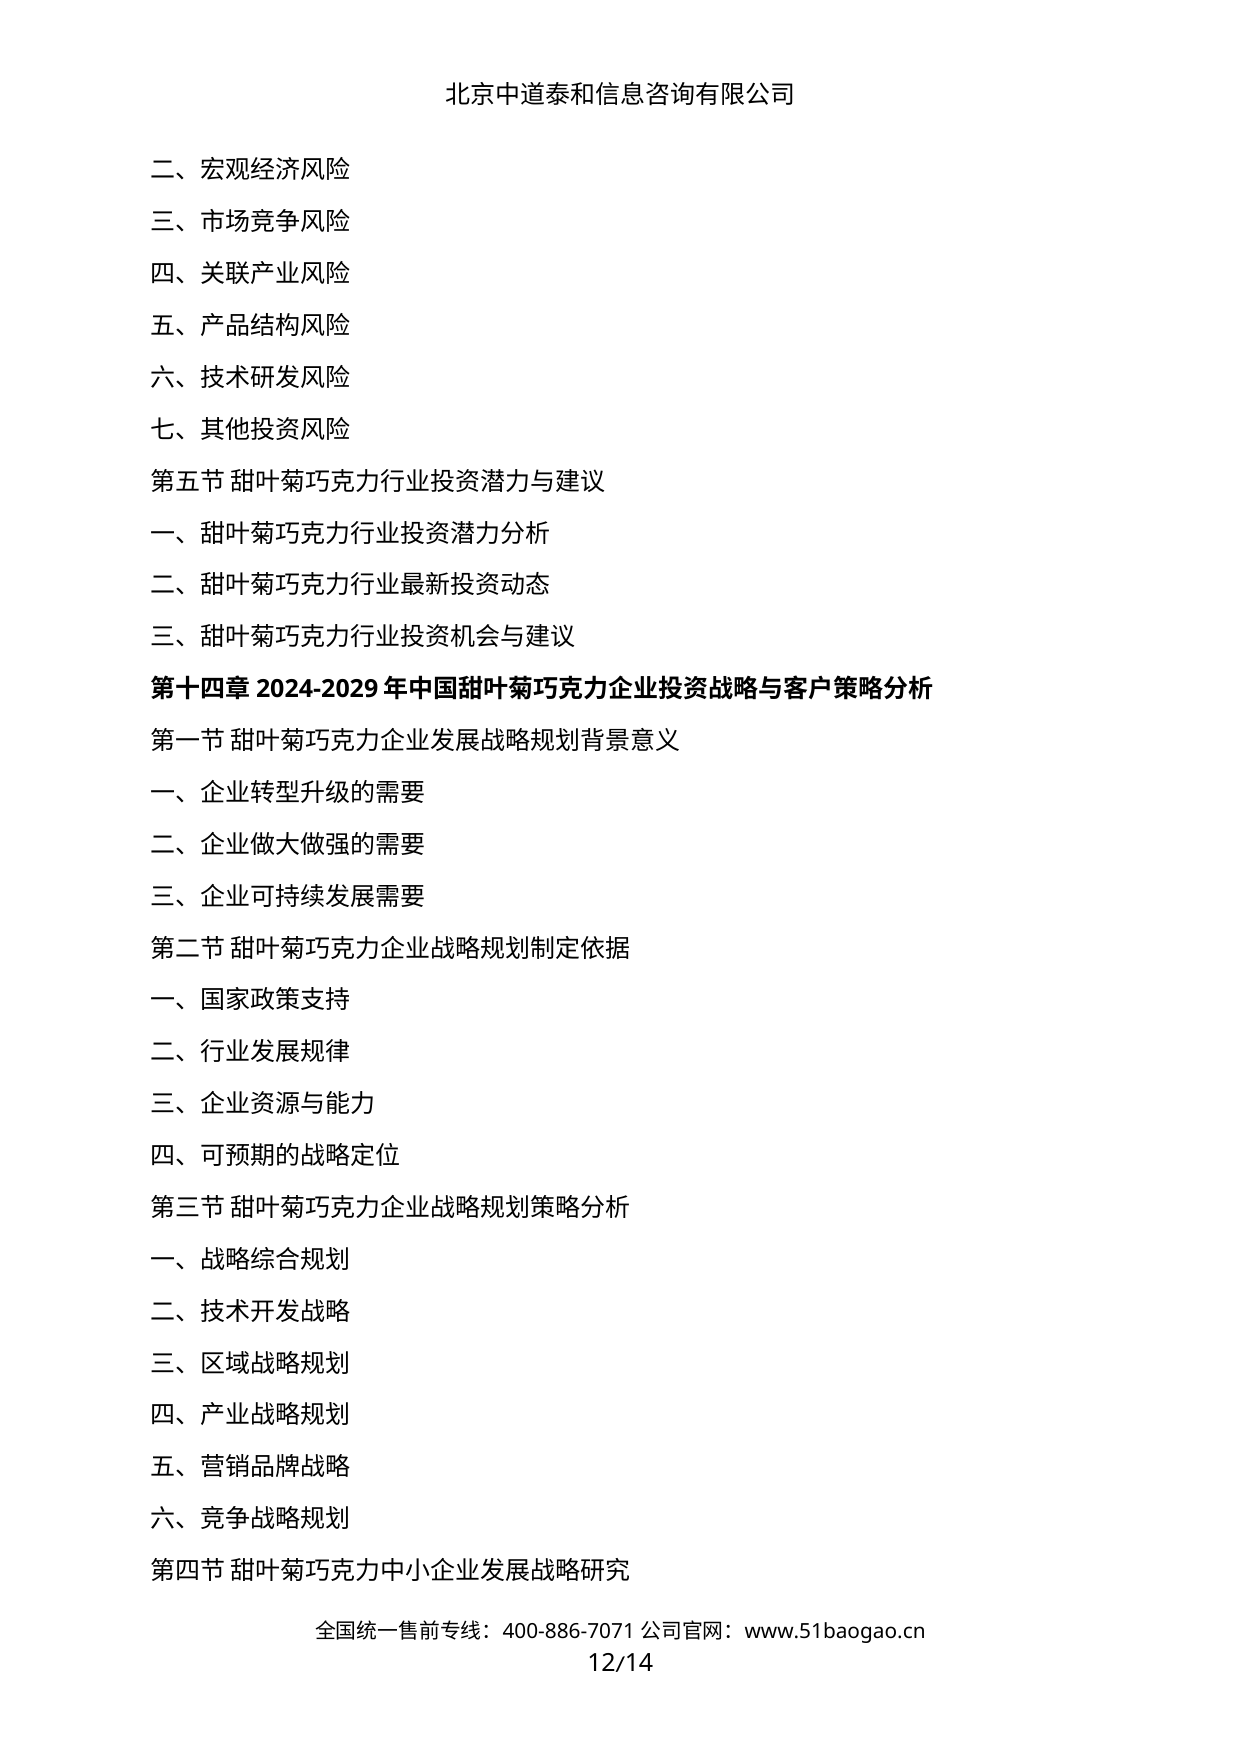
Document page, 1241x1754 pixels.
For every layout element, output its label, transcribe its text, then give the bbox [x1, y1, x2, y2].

text 二、甜叶菊巧克力行业最新投资动态 [150, 565, 1090, 601]
text 六、竞争战略规划 [150, 1499, 1090, 1535]
text 二、行业发展规律 [150, 1032, 1090, 1068]
text 三、企业可持续发展需要 [150, 876, 1090, 912]
text 第五节 甜叶菊巧克力行业投资潜力与建议 [150, 461, 1090, 497]
text 一、企业转型升级的需要 [150, 772, 1090, 809]
text 二、技术开发战略 [150, 1291, 1090, 1327]
text 二、宏观经济风险 [150, 150, 1090, 186]
text 七、其他投资风险 [150, 409, 1090, 446]
text 第二节 甜叶菊巧克力企业战略规划制定依据 [150, 928, 1090, 964]
text 第四节 甜叶菊巧克力中小企业发展战略研究 [150, 1551, 1090, 1587]
text 二、企业做大做强的需要 [150, 824, 1090, 861]
text 四、可预期的战略定位 [150, 1136, 1090, 1172]
text 三、企业资源与能力 [150, 1084, 1090, 1120]
text 第三节 甜叶菊巧克力企业战略规划策略分析 [150, 1187, 1090, 1224]
text 三、市场竞争风险 [150, 202, 1090, 238]
text 五、营销品牌战略 [150, 1447, 1090, 1483]
text 五、产品结构风险 [150, 306, 1090, 342]
text 一、国家政策支持 [150, 980, 1090, 1016]
text 三、甜叶菊巧克力行业投资机会与建议 [150, 617, 1090, 653]
text 一、甜叶菊巧克力行业投资潜力分析 [150, 513, 1090, 549]
text 六、技术研发风险 [150, 357, 1090, 394]
text 第十四章 2024-2029年中国甜叶菊巧克力企业投资战略与客户策略分析 [150, 669, 1090, 705]
text 四、产业战略规划 [150, 1395, 1090, 1431]
text 一、战略综合规划 [150, 1239, 1090, 1276]
text 三、区域战略规划 [150, 1343, 1090, 1379]
text 四、关联产业风险 [150, 254, 1090, 290]
text 第一节 甜叶菊巧克力企业发展战略规划背景意义 [150, 721, 1090, 757]
